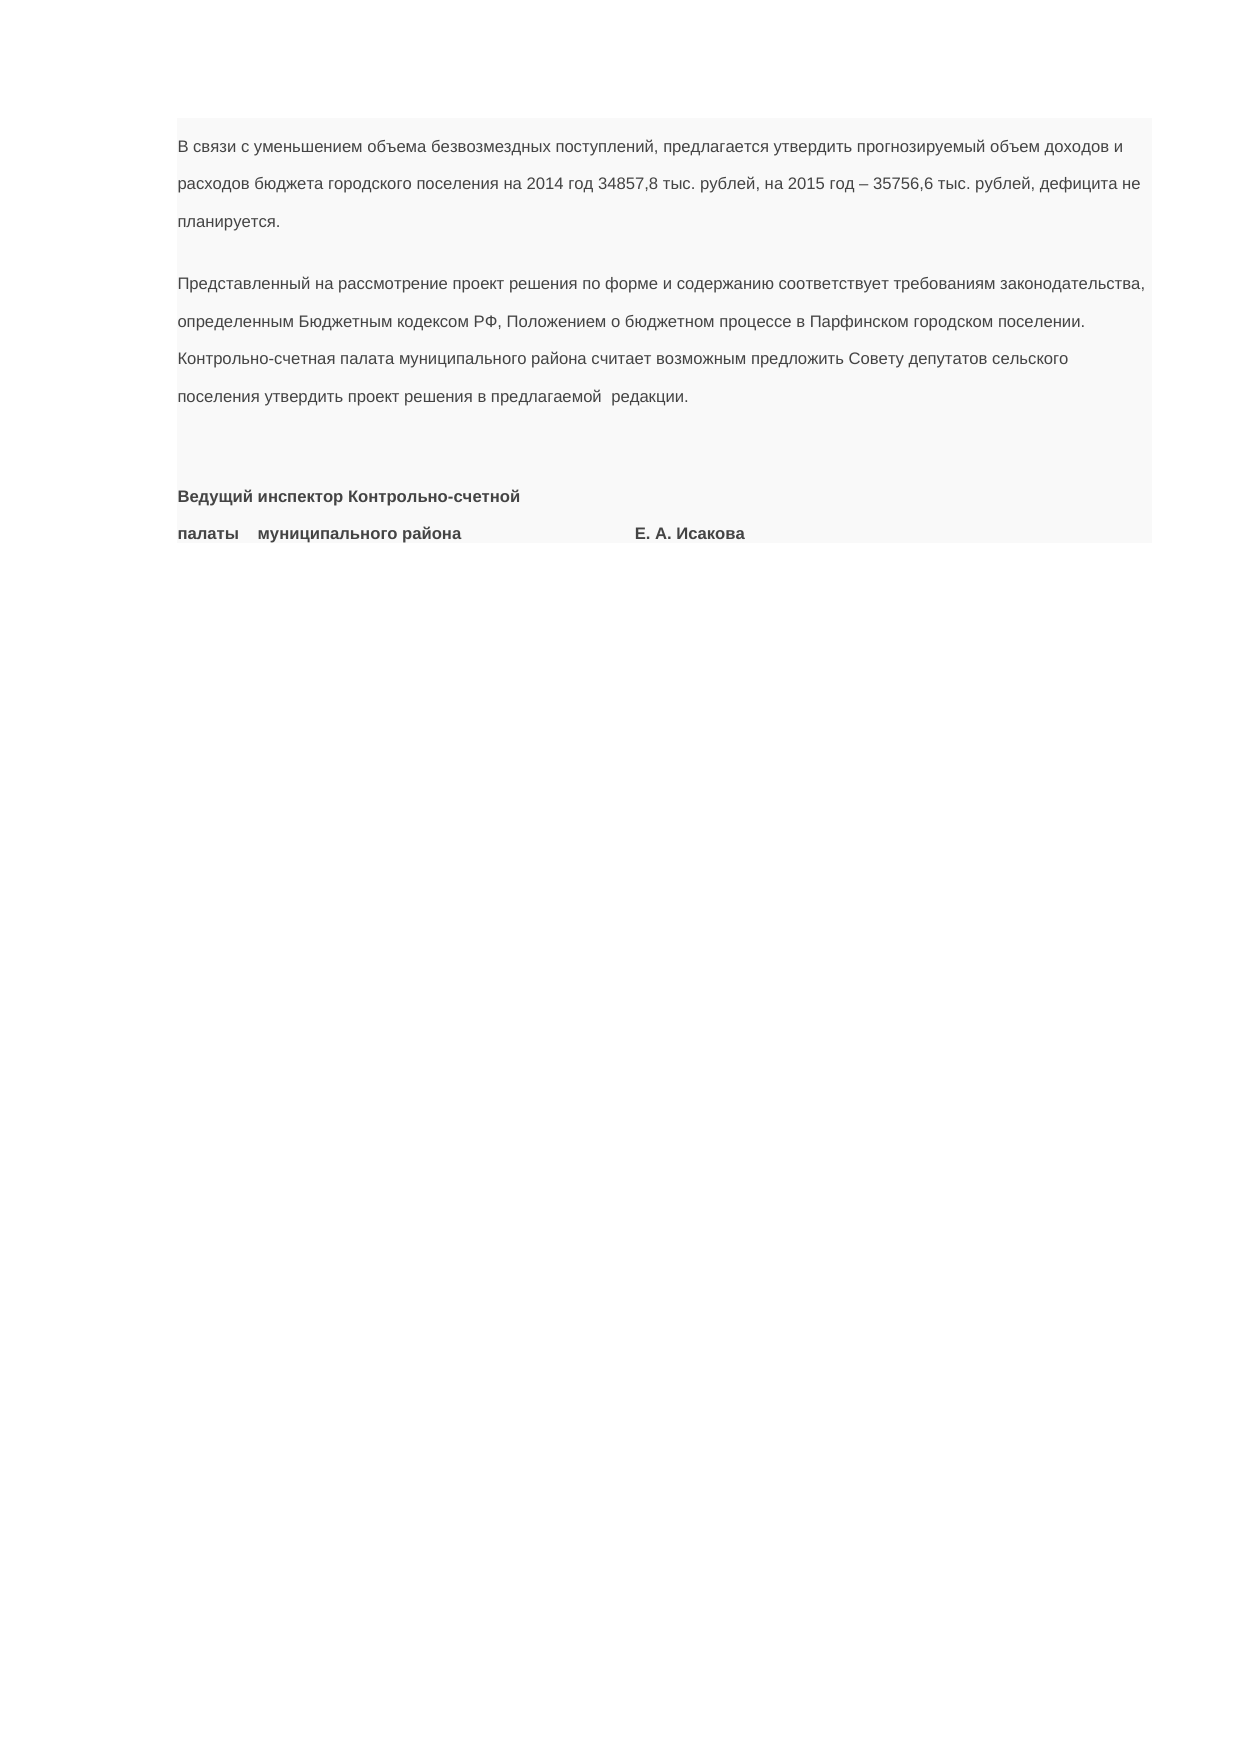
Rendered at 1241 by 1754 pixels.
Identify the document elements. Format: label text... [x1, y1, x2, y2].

text В связи с уменьшением объема безвозмездных поступлений, предлагается утвердить прогнозируемый объем доходов и расходов бюджета городского поселения на 2014 год 34857,8 тыс. рублей, на 2015 год – 35756,6 тыс. рублей, дефицита не планируется. [177, 118, 1152, 231]
text Представленный на рассмотрение проект решения по форме и содержанию соответствует требованиям законодательства, определенным Бюджетным кодексом РФ, Положением о бюджетном процессе в Парфинском городском поселении. Контрольно-счетная палата муниципального района считает возможным предложить Совету депутатов сельского поселения утвердить проект решения в предлагаемой редакции. [177, 256, 1152, 406]
text Ведущий инспектор Контрольно-счетной [177, 468, 1152, 506]
text палаты муниципального района Е. А. Исакова [177, 506, 1152, 543]
